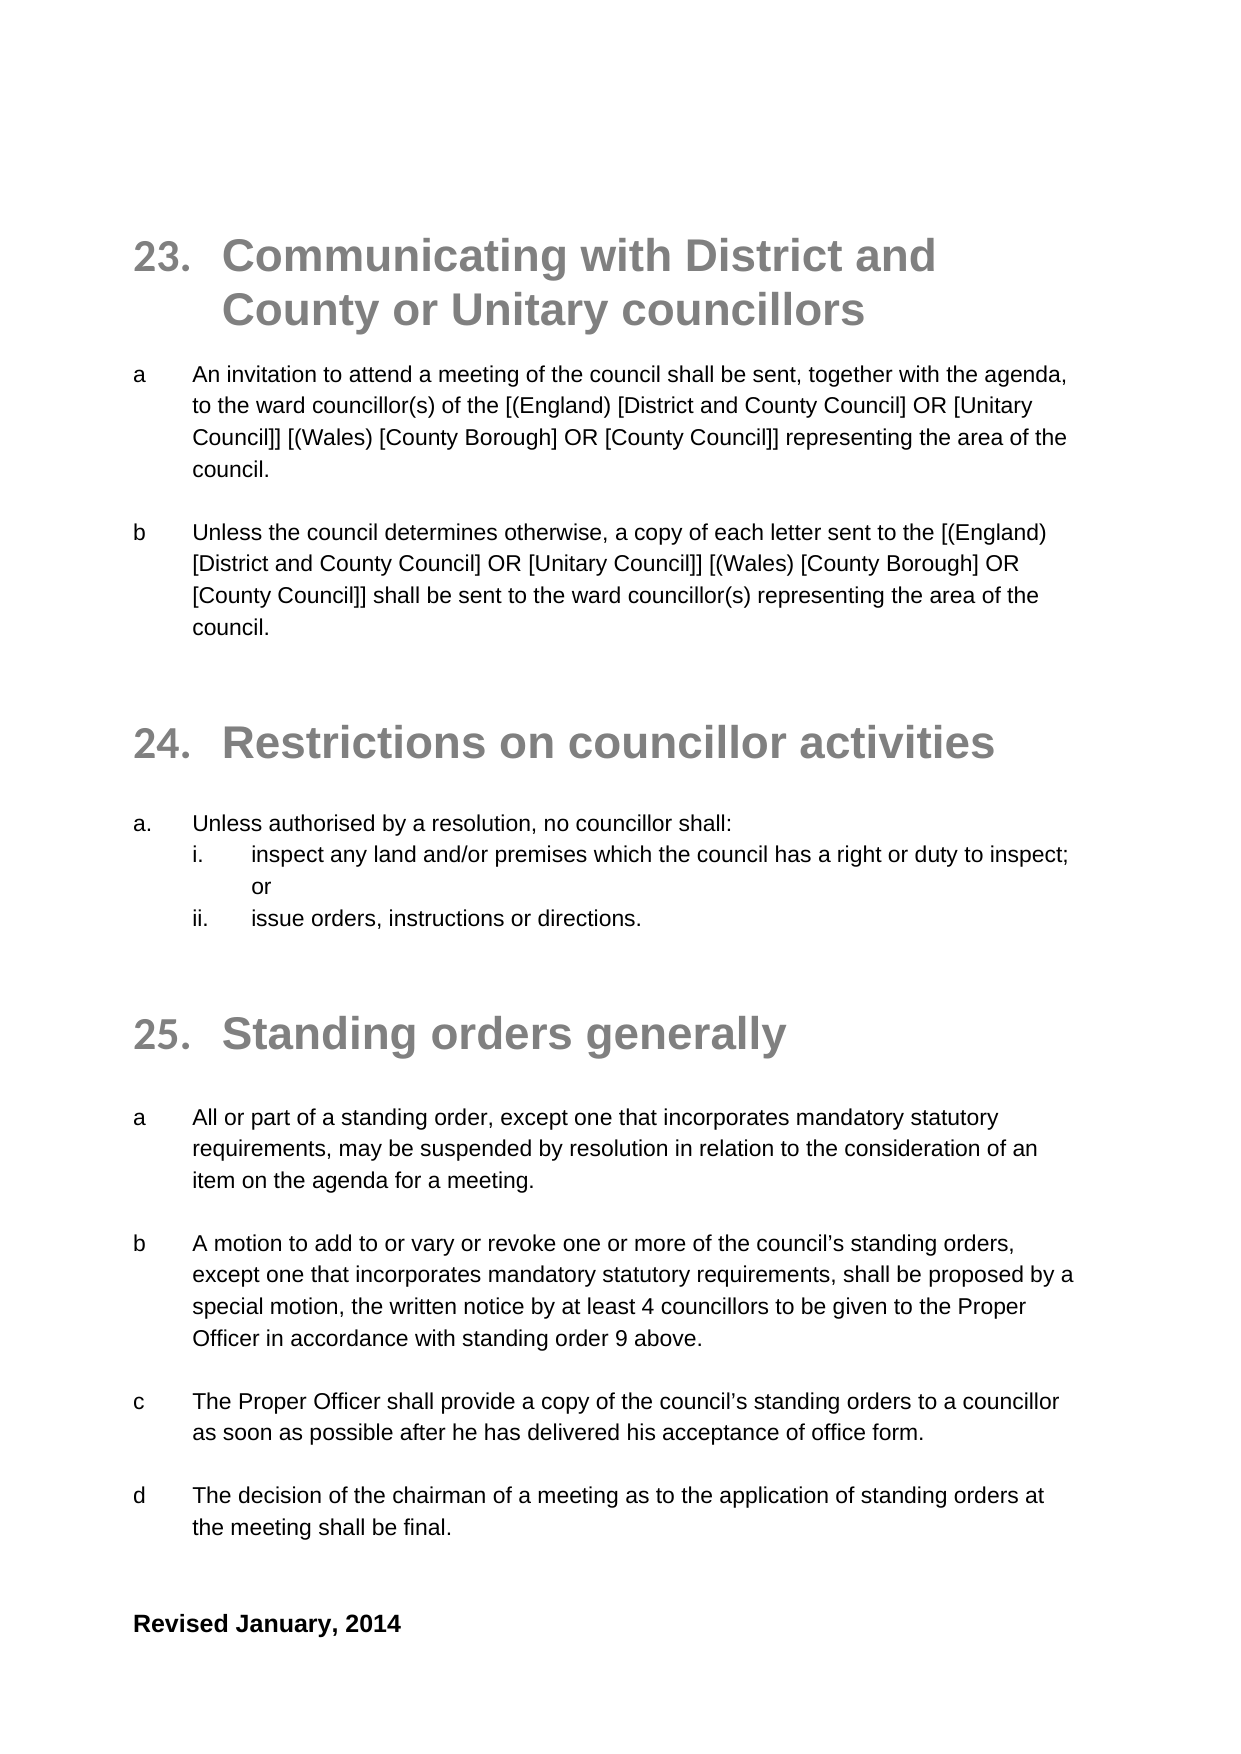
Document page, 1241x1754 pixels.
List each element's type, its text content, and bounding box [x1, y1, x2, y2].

list The Proper Officer shall provide a copy of the council’s standing orders to a councillor as soon as possible after he has delivered his acceptance of office form. [133, 1388, 1078, 1446]
list inspect any land and/or premises which the council has a right or duty to inspect; or [192, 841, 1093, 899]
list issue orders, instructions or directions. [192, 904, 1078, 931]
list Unless authorised by a resolution, no councillor shall: [133, 810, 1093, 836]
subtitle Restrictions on councillor activities [133, 714, 1078, 770]
text Revised January, 2014 [133, 1609, 1078, 1637]
list The decision of the chairman of a meeting as to the application of standing orders at the meeting shall be final. [133, 1482, 1078, 1540]
list An invitation to attend a meeting of the council shall be sent, together with the agenda, to the ward councillor(s) of the [(England) [District and County Council] OR [Unitary Council]] [(Wales) [County Borough] OR [County Council]] representing the area of the council. [133, 361, 1078, 482]
subtitle Standing orders generally [133, 1005, 1078, 1061]
list Unless the council determines otherwise, a copy of each letter sent to the [(England) [District and County Council] OR [Unitary Council]] [(Wales) [County Borough] OR [County Council]] shall be sent to the ward councillor(s) representing the area of the council. [133, 519, 1078, 640]
subtitle Communicating with District and County or Unitary councillors [133, 226, 1078, 335]
list All or part of a standing order, except one that incorporates mandatory statutory requirements, may be suspended by resolution in relation to the consideration of an item on the agenda for a meeting. [133, 1104, 1078, 1193]
list A motion to add to or vary or revoke one or more of the council’s standing orders, except one that incorporates mandatory statutory requirements, shall be proposed by a special motion, the written notice by at least 4 councillors to be given to the Proper Officer in accordance with standing order 9 above. [133, 1230, 1078, 1351]
